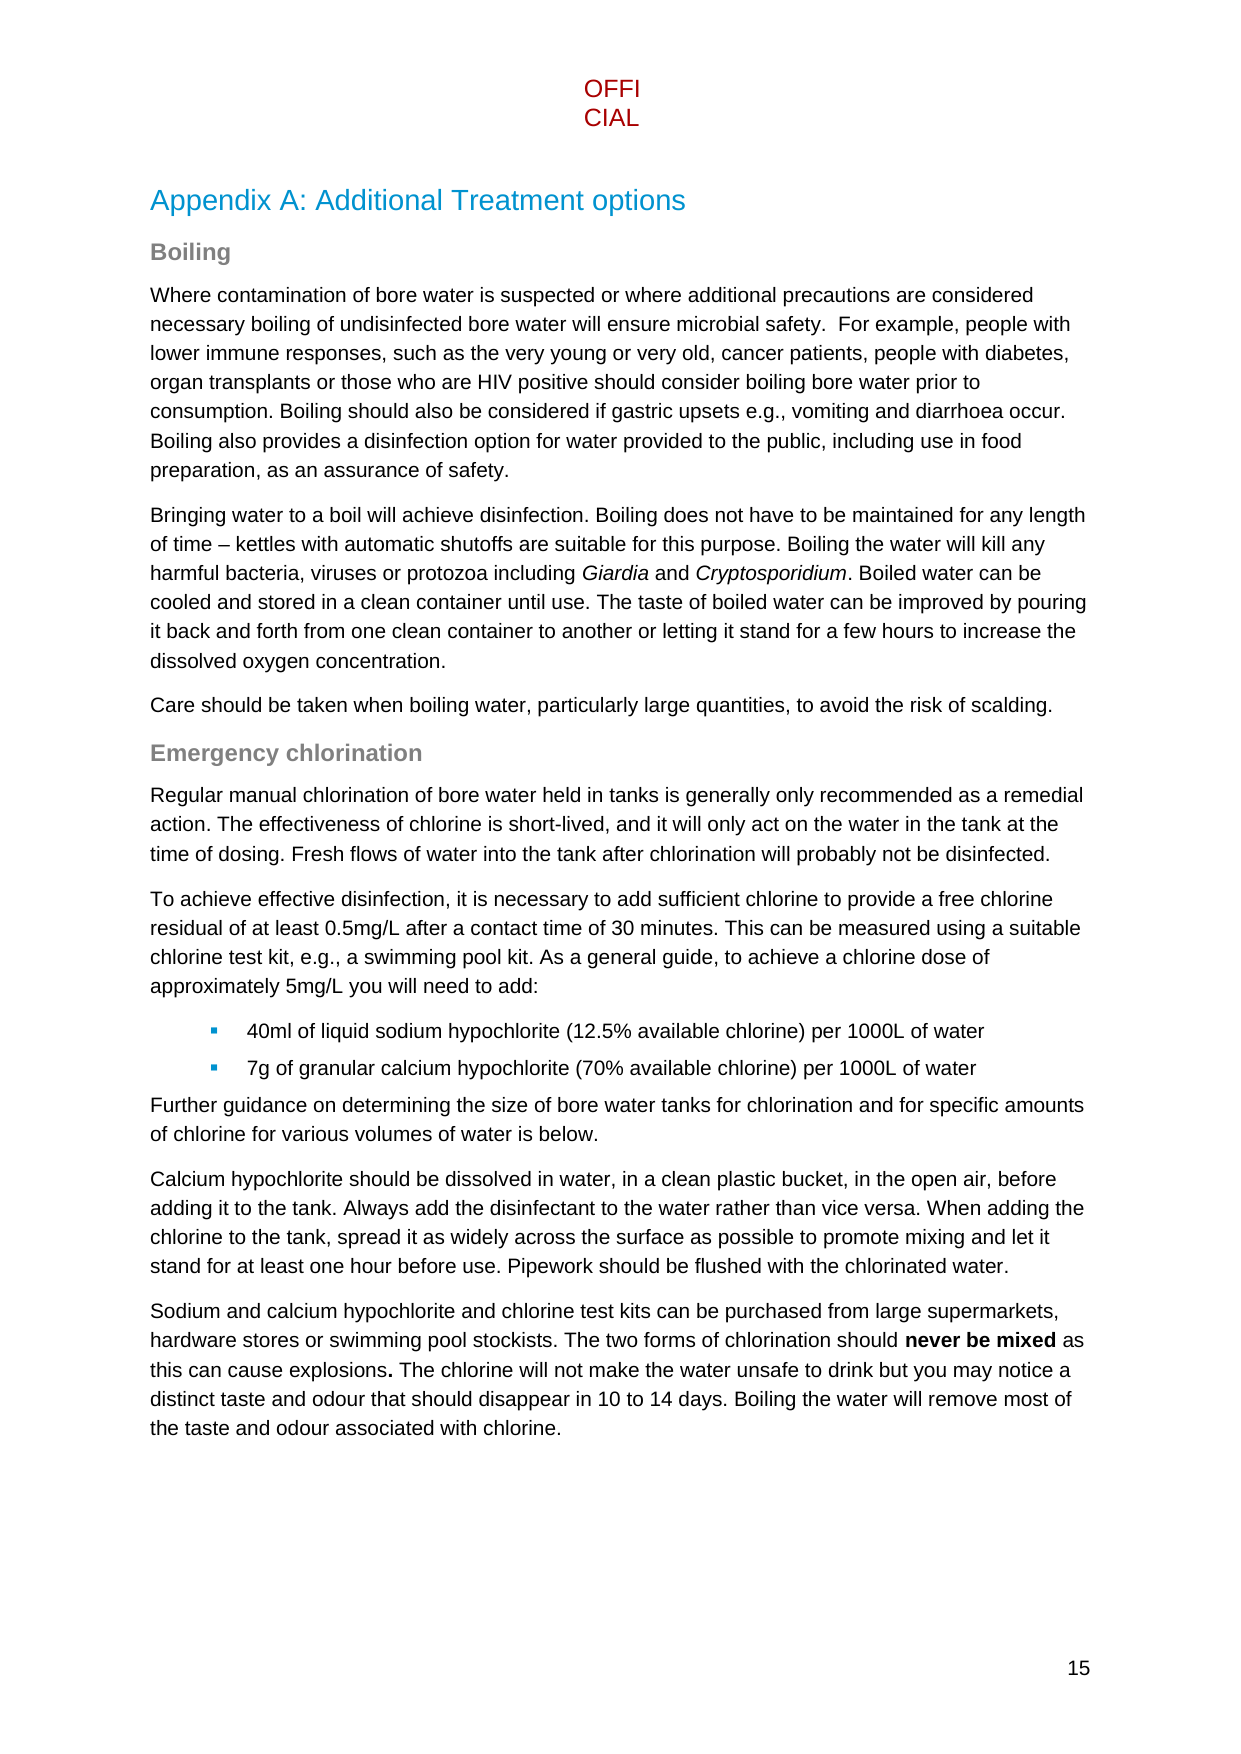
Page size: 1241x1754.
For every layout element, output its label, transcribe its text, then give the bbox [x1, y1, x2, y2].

subtitle Emergency chlorination [150, 737, 1090, 766]
text Further guidance on determining the size of bore water tanks for chlorination and for specific amounts of chlorine for various volumes of water is below. [150, 1087, 1090, 1146]
text 7g of granular calcium hypochlorite (70% available chlorine) per 1000L of water [209, 1051, 1090, 1080]
text To achieve effective disinfection, it is necessary to add sufficient chlorine to provide a free chlorine residual of at least 0.5mg/L after a contact time of 30 minutes. This can be measured using a suitable chlorine test kit, e.g., a swimming pool kit. As a general guide, to achieve a chlorine dose of approximately 5mg/L you will need to add: [150, 881, 1090, 998]
text Regular manual chlorination of bore water held in tanks is generally only recommended as a remedial action. The effectiveness of chlorine is short-lived, and it will only act on the water in the tank at the time of dosing. Fresh flows of water into the tank after chlorination will probably not be disinfected. [150, 778, 1090, 865]
text 40ml of liquid sodium hypochlorite (12.5% available chlorine) per 1000L of water [209, 1013, 1090, 1043]
subtitle Boiling [150, 237, 1090, 266]
text Bringing water to a boil will achieve disinfection. Boiling does not have to be maintained for any length of time – kettles with automatic shutoffs are suitable for this purpose. Boiling the water will kill any harmful bacteria, viruses or protozoa including Giardia and Cryptosporidium. Boiled water can be cooled and stored in a clean container until use. The taste of boiled water can be improved by pouring it back and forth from one clean container to another or letting it stand for a few hours to increase the dissolved oxygen concentration. [150, 497, 1090, 672]
subtitle Appendix A: Additional Treatment options [150, 181, 1090, 217]
text Sodium and calcium hypochlorite and chlorine test kits can be purchased from large supermarkets, hardware stores or swimming pool stockists. The two forms of chlorination should never be mixed as this can cause explosions. The chlorine will not make the water unsafe to drink but you may notice a distinct taste and odour that should disappear in 10 to 14 days. Boiling the water will remove most of the taste and odour associated with chlorine. [150, 1294, 1090, 1440]
text Calcium hypochlorite should be dissolved in water, in a clean plastic bucket, in the open air, before adding it to the tank. Always add the disinfectant to the water rather than vice versa. When adding the chlorine to the tank, spread it as widely across the surface as possible to promote mixing and let it stand for at least one hour before use. Pipework should be flushed with the chlorinated water. [150, 1162, 1090, 1278]
text Care should be taken when boiling water, particularly large quantities, to avoid the risk of scalding. [150, 688, 1090, 717]
text Where contamination of bore water is suspected or where additional precautions are considered necessary boiling of undisinfected bore water will ensure microbial safety. For example, people with lower immune responses, such as the very young or very old, cancer patients, people with diabetes, organ transplants or those who are HIV positive should consider boiling bore water prior to consumption. Boiling should also be considered if gastric upsets e.g., vomiting and diarrhoea occur. Boiling also provides a disinfection option for water provided to the public, including use in food preparation, as an assurance of safety. [150, 277, 1090, 482]
